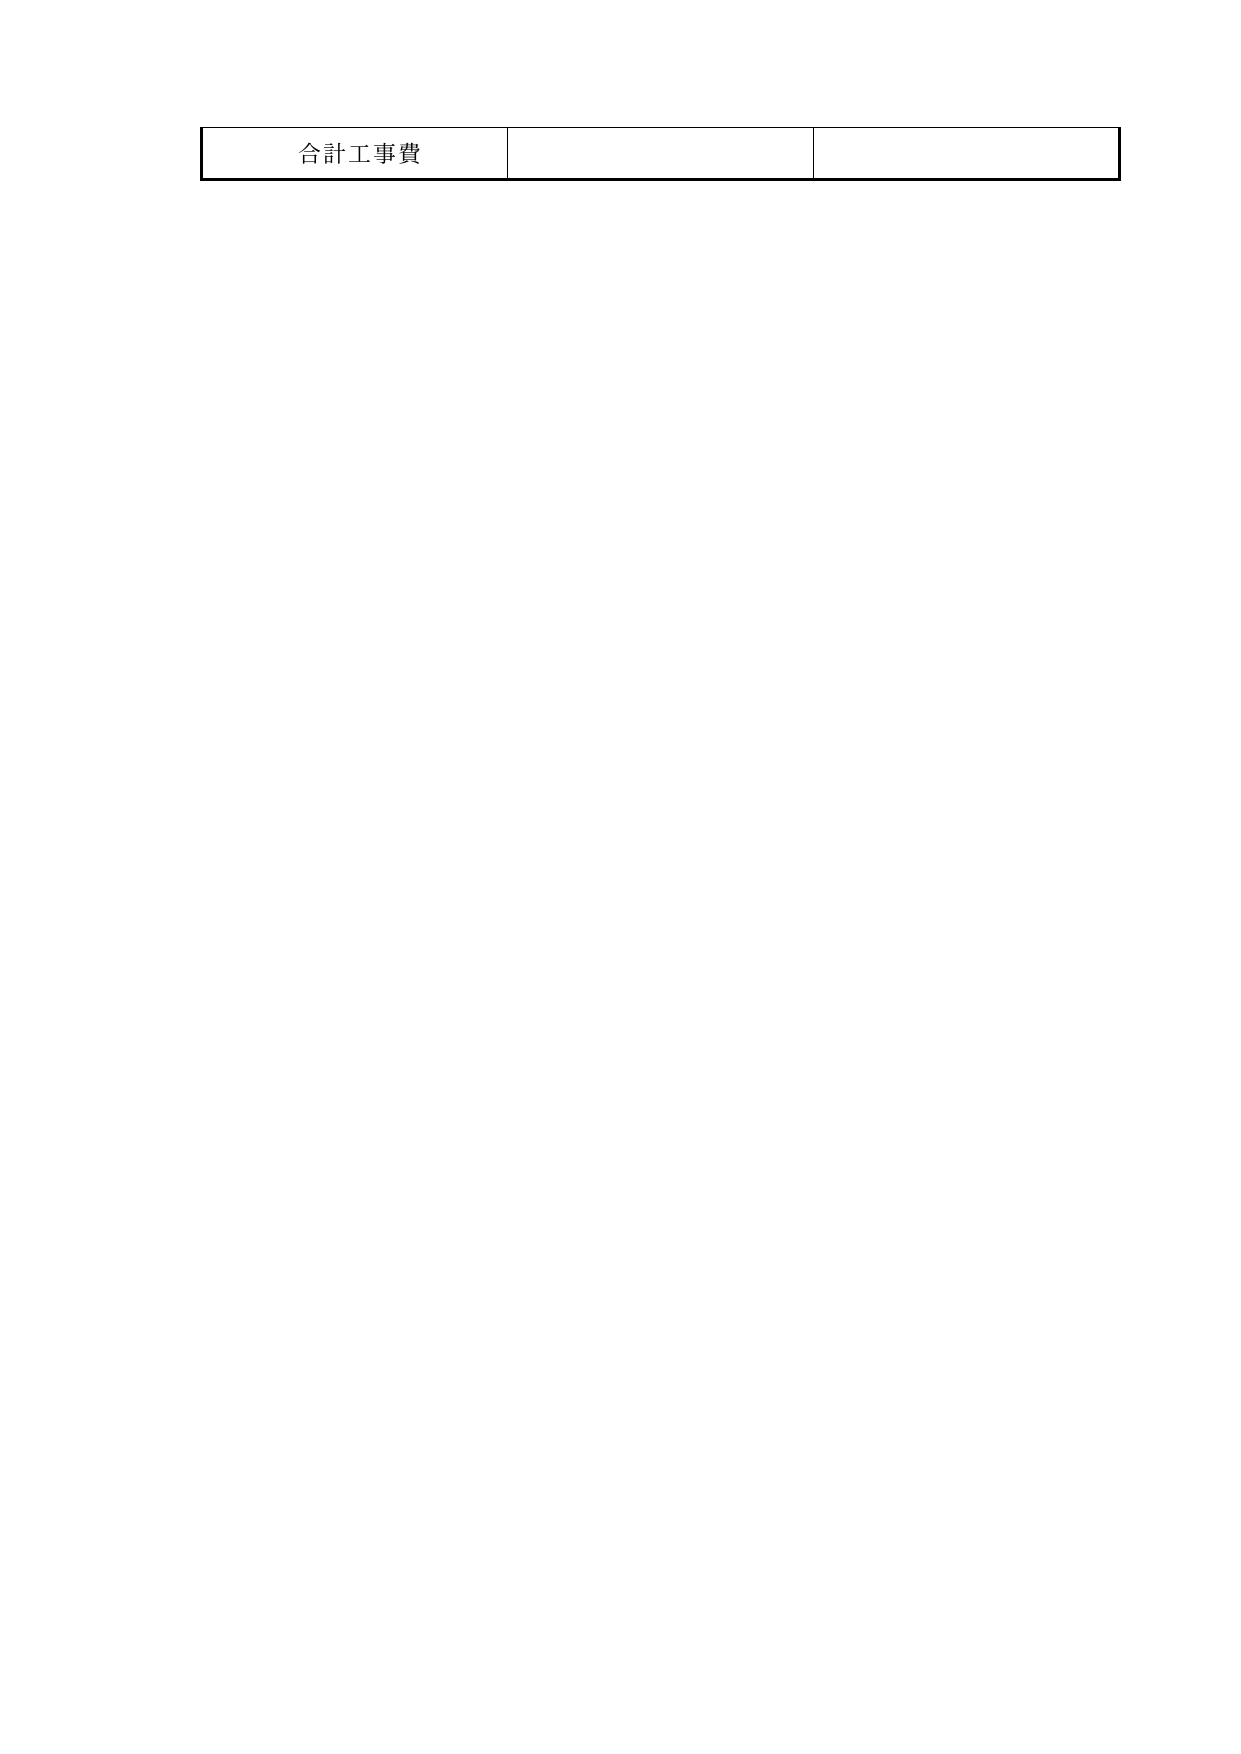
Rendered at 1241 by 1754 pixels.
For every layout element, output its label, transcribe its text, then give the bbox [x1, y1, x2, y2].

table_cell [508, 128, 813, 178]
table_cell [814, 128, 1118, 178]
table_cell 合計工事費 [203, 128, 507, 178]
